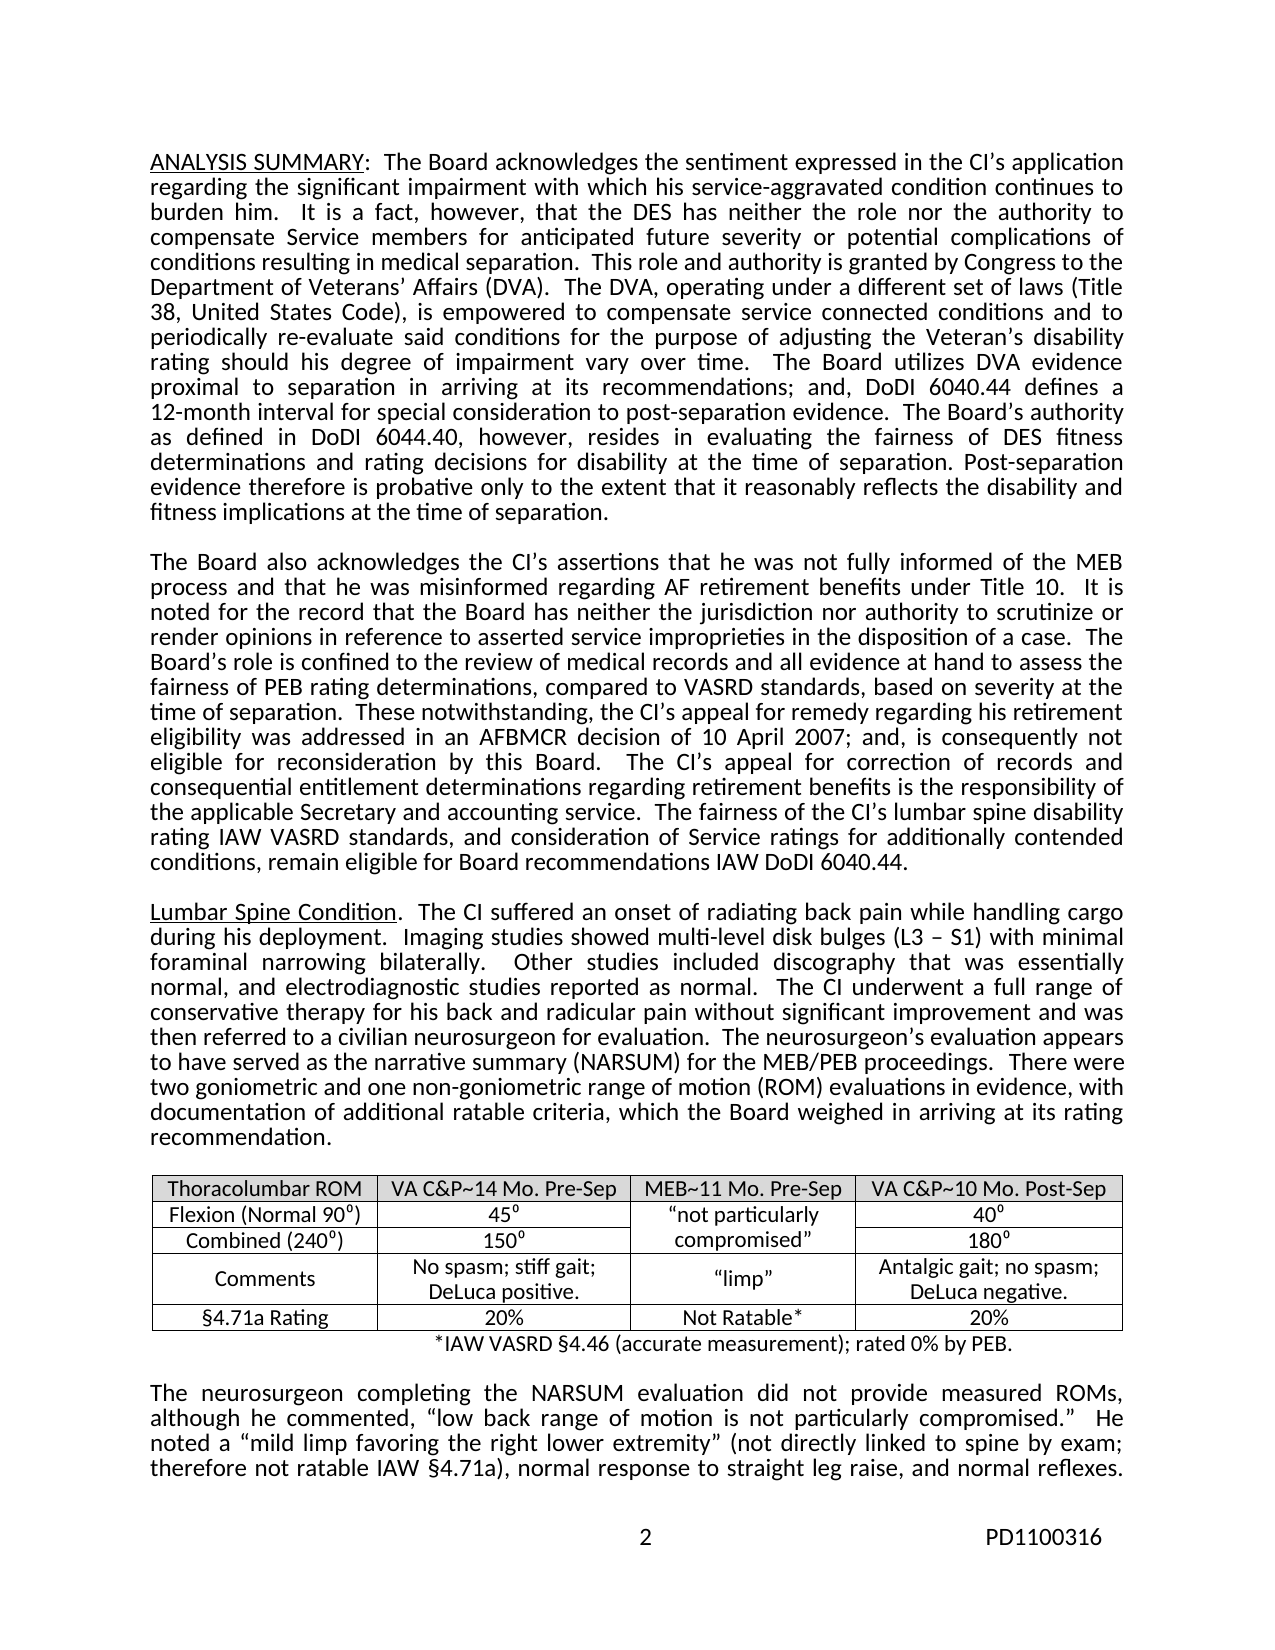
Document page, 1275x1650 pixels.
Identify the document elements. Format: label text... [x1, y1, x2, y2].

table_cell Antalgic gait; no spasm; DeLuca negative. [856, 1254, 1122, 1304]
table_cell “limp” [631, 1254, 855, 1304]
text ANALYSIS SUMMARY: The Board acknowledges the sentiment expressed in the CI’s application regarding the significant impairment with which his service-aggravated condition continues to burden him. It is a fact, however, that the DES has neither the role nor the authority to compensate Service members for anticipated future severity or potential complications of conditions resulting in medical separation. This role and authority is granted by Congress to the Department of Veterans’ Affairs (DVA). The DVA, operating under a different set of laws (Title 38, United States Code), is empowered to compensate service connected conditions and to periodically re-evaluate said conditions for the purpose of adjusting the Veteran’s disability rating should his degree of impairment vary over time. The Board utilizes DVA evidence proximal to separation in arriving at its recommendations; and, DoDI 6040.44 defines a 12-month interval for special consideration to post-separation evidence. The Board’s authority as defined in DoDI 6044.40, however, resides in evaluating the fairness of DES fitness determinations and rating decisions for disability at the time of separation. Post-separation evidence therefore is probative only to the extent that it reasonably reflects the disability and fitness implications at the time of separation. [150, 150, 1125, 525]
table_cell 180⁰ [856, 1228, 1122, 1253]
table_cell Not Ratable* [631, 1305, 855, 1330]
table_header MEB~11 Mo. Pre-Sep [631, 1176, 855, 1201]
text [150, 1381, 1125, 1481]
table_cell “not particularly compromised” [631, 1202, 855, 1253]
table_cell 20% [856, 1305, 1122, 1330]
table_cell §4.71a Rating [153, 1305, 377, 1330]
table_cell 40⁰ [856, 1202, 1122, 1227]
table_cell 20% [378, 1305, 630, 1330]
text The Board also acknowledges the CI’s assertions that he was not fully informed of the MEB process and that he was misinformed regarding AF retirement benefits under Title 10. It is noted for the record that the Board has neither the jurisdiction nor authority to scrutinize or render opinions in reference to asserted service improprieties in the disposition of a case. The Board’s role is confined to the review of medical records and all evidence at hand to assess the fairness of PEB rating determinations, compared to VASRD standards, based on severity at the time of separation. These notwithstanding, the CI’s appeal for remedy regarding his retirement eligibility was addressed in an AFBMCR decision of 10 April 2007; and, is consequently not eligible for reconsideration by this Board. The CI’s appeal for correction of records and consequential entitlement determinations regarding retirement benefits is the responsibility of the applicable Secretary and accounting service. The fairness of the CI’s lumbar spine disability rating IAW VASRD standards, and consideration of Service ratings for additionally contended conditions, remain eligible for Board recommendations IAW DoDI 6040.44. [150, 550, 1125, 875]
table_cell Combined (240⁰) [153, 1228, 377, 1253]
table_cell No spasm; stiff gait; DeLuca positive. [378, 1254, 630, 1304]
table_header Thoracolumbar ROM [153, 1176, 377, 1201]
table_header VA C&P~14 Mo. Pre-Sep [378, 1176, 630, 1201]
text Lumbar Spine Condition. The CI suffered an onset of radiating back pain while handling cargo during his deployment. Imaging studies showed multi-level disk bulges (L3 – S1) with minimal foraminal narrowing bilaterally. Other studies included discography that was essentially normal, and electrodiagnostic studies reported as normal. The CI underwent a full range of conservative therapy for his back and radicular pain without significant improvement and was then referred to a civilian neurosurgeon for evaluation. The neurosurgeon’s evaluation appears to have served as the narrative summary (NARSUM) for the MEB/PEB proceedings. There were two goniometric and one non-goniometric range of motion (ROM) evaluations in evidence, with documentation of additional ratable criteria, which the Board weighed in arriving at its rating recommendation. [150, 900, 1125, 1150]
text *IAW VASRD §4.46 (accurate measurement); rated 0% by PEB. [150, 1331, 1125, 1356]
table_cell 45⁰ [378, 1202, 630, 1227]
table_cell 150⁰ [378, 1228, 630, 1253]
table_cell Flexion (Normal 90⁰) [153, 1202, 377, 1227]
table_header VA C&P~10 Mo. Post-Sep [856, 1176, 1122, 1201]
table_cell Comments [153, 1254, 377, 1304]
